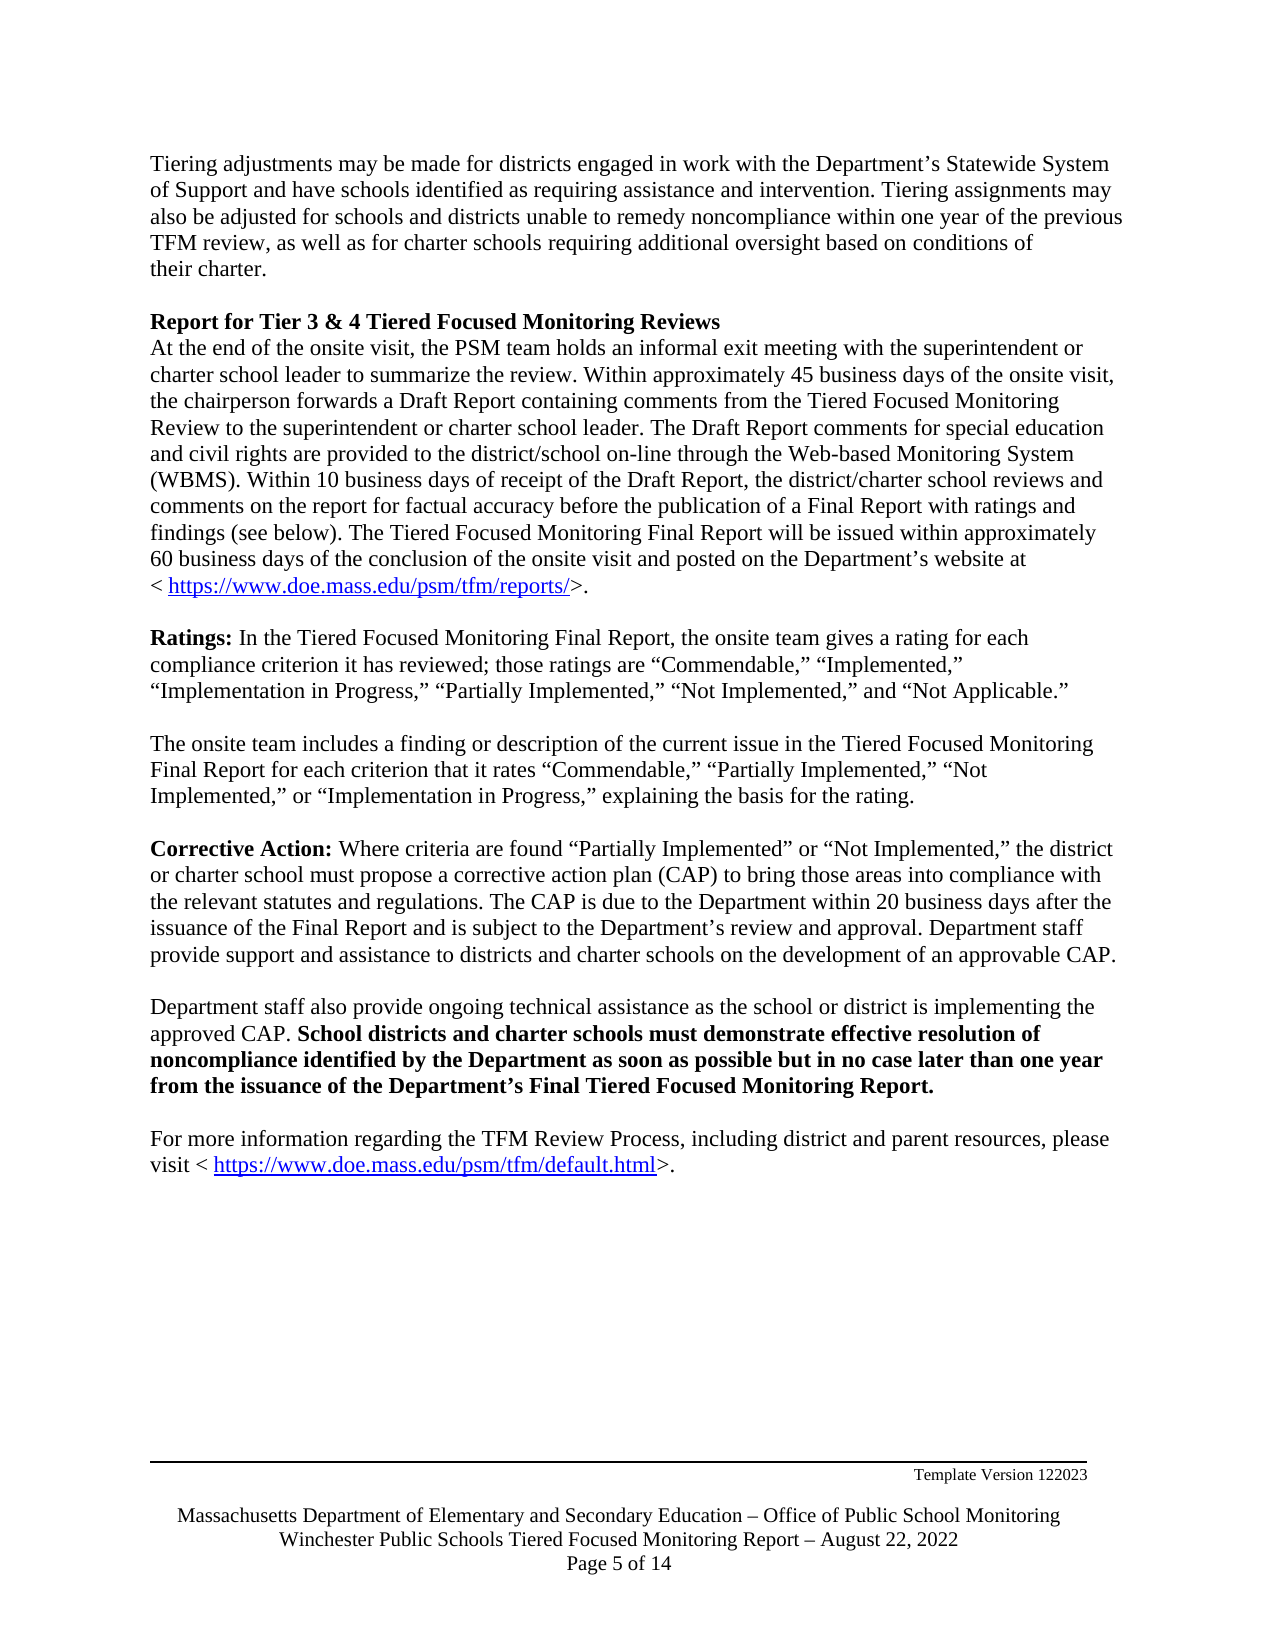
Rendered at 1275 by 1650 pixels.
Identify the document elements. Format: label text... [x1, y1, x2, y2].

text < https://www.doe.mass.edu/psm/tfm/reports/>. [150, 572, 1125, 598]
text Corrective Action: Where criteria are found “Partially Implemented” or “Not Implemented,” the district or charter school must propose a corrective action plan (CAP) to bring those areas into compliance with the relevant statutes and regulations. The CAP is due to the Department within 20 business days after the issuance of the Final Report and is subject to the Department’s review and approval. Department staff provide support and assistance to districts and charter schools on the development of an approvable CAP. [150, 835, 1125, 967]
text The onsite team includes a finding or description of the current issue in the Tiered Focused Monitoring Final Report for each criterion that it rates “Commendable,” “Partially Implemented,” “Not Implemented,” or “Implementation in Progress,” explaining the basis for the rating. [150, 730, 1125, 809]
text Ratings: In the Tiered Focused Monitoring Final Report, the onsite team gives a rating for each compliance criterion it has reviewed; those ratings are “Commendable,” “Implemented,” “Implementation in Progress,” “Partially Implemented,” “Not Implemented,” and “Not Applicable.” [150, 624, 1125, 703]
text At the end of the onsite visit, the PSM team holds an informal exit meeting with the superintendent or charter school leader to summarize the review. Within approximately 45 business days of the onsite visit, the chairperson forwards a Draft Report containing comments from the Tiered Focused Monitoring Review to the superintendent or charter school leader. The Draft Report comments for special education and civil rights are provided to the district/school on-line through the Web-based Monitoring System (WBMS). Within 10 business days of receipt of the Draft Report, the district/charter school reviews and comments on the report for factual accuracy before the publication of a Final Report with ratings and findings (see below). The Tiered Focused Monitoring Final Report will be issued within approximately 60 business days of the conclusion of the onsite visit and posted on the Department’s website at [150, 334, 1125, 572]
text For more information regarding the TFM Review Process, including district and parent resources, please visit < https://www.doe.mass.edu/psm/tfm/default.html>. [150, 1125, 1125, 1178]
text Department staff also provide ongoing technical assistance as the school or district is implementing the approved CAP. School districts and charter schools must demonstrate effective resolution of noncompliance identified by the Department as soon as possible but in no case later than one year from the issuance of the Department’s Final Tiered Focused Monitoring Report. [150, 993, 1125, 1099]
text Report for Tier 3 & 4 Tiered Focused Monitoring Reviews [150, 308, 1125, 334]
text Tiering adjustments may be made for districts engaged in work with the Department’s Statewide System of Support and have schools identified as requiring assistance and intervention. Tiering assignments may also be adjusted for schools and districts unable to remedy noncompliance within one year of the previous TFM review, as well as for charter schools requiring additional oversight based on conditions of their charter. [150, 150, 1125, 282]
